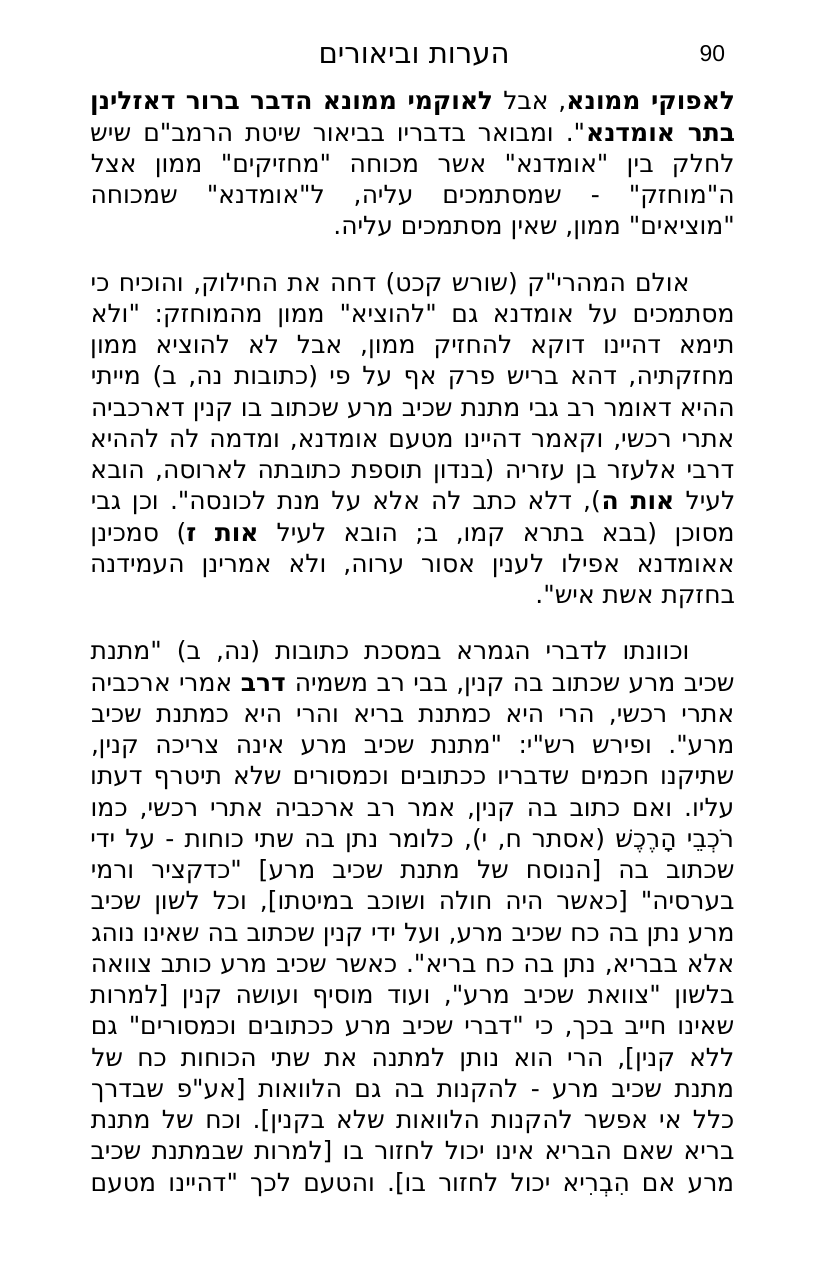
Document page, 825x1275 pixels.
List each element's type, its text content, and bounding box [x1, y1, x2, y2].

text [90, 84, 735, 241]
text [90, 634, 735, 1197]
text אולם המהרי"ק (שורש קכט) דחה את החילוק, והוכיח כי מסתמכים על אומדנא גם "להוציא" ממון מהמוחזק: "ולא תימא דהיינו דוקא להחזיק ממון, אבל לא להוציא ממון מחזקתיה, דהא בריש פרק אף על פי (כתובות נה, ב) מייתי ההיא דאומר רב גבי מתנת שכיב מרע שכתוב בו קנין דארכביה אתרי רכשי, וקאמר דהיינו מטעם אומדנא, ומדמה לה לההיא דרבי אלעזר בן עזריה (בנדון תוספת כתובתה לארוסה, הובא לעיל אות ה), דלא כתב לה אלא על מנת לכונסה". וכן גבי מסוכן (בבא בתרא קמו, ב; הובא לעיל אות ז) סמכינן אאומדנא אפילו לענין אסור ערוה, ולא אמרינן העמידנה בחזקת אשת איש". [90, 266, 735, 609]
